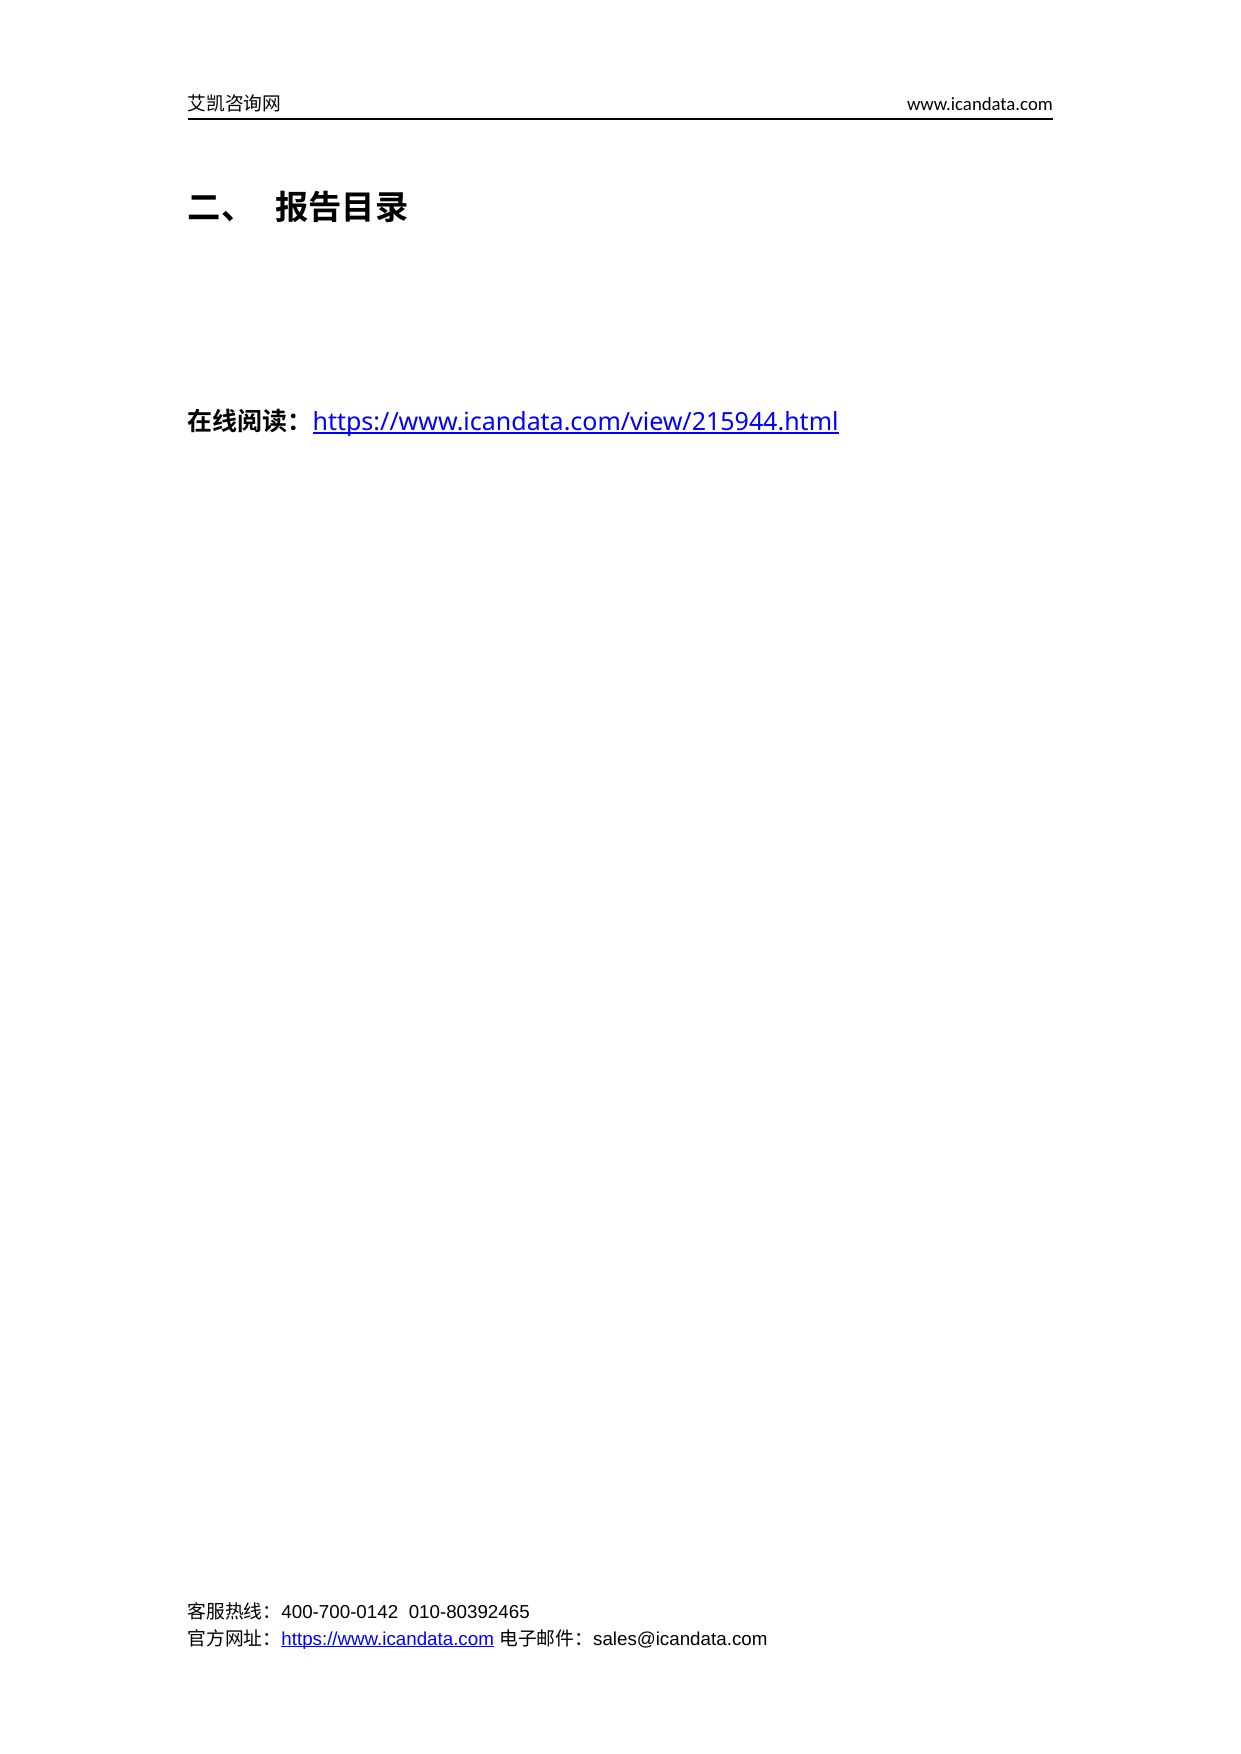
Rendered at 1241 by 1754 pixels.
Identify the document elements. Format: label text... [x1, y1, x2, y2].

subtitle 报告目录 [187, 172, 1053, 237]
text 在线阅读：https://www.icandata.com/view/215944.html [187, 387, 1053, 452]
